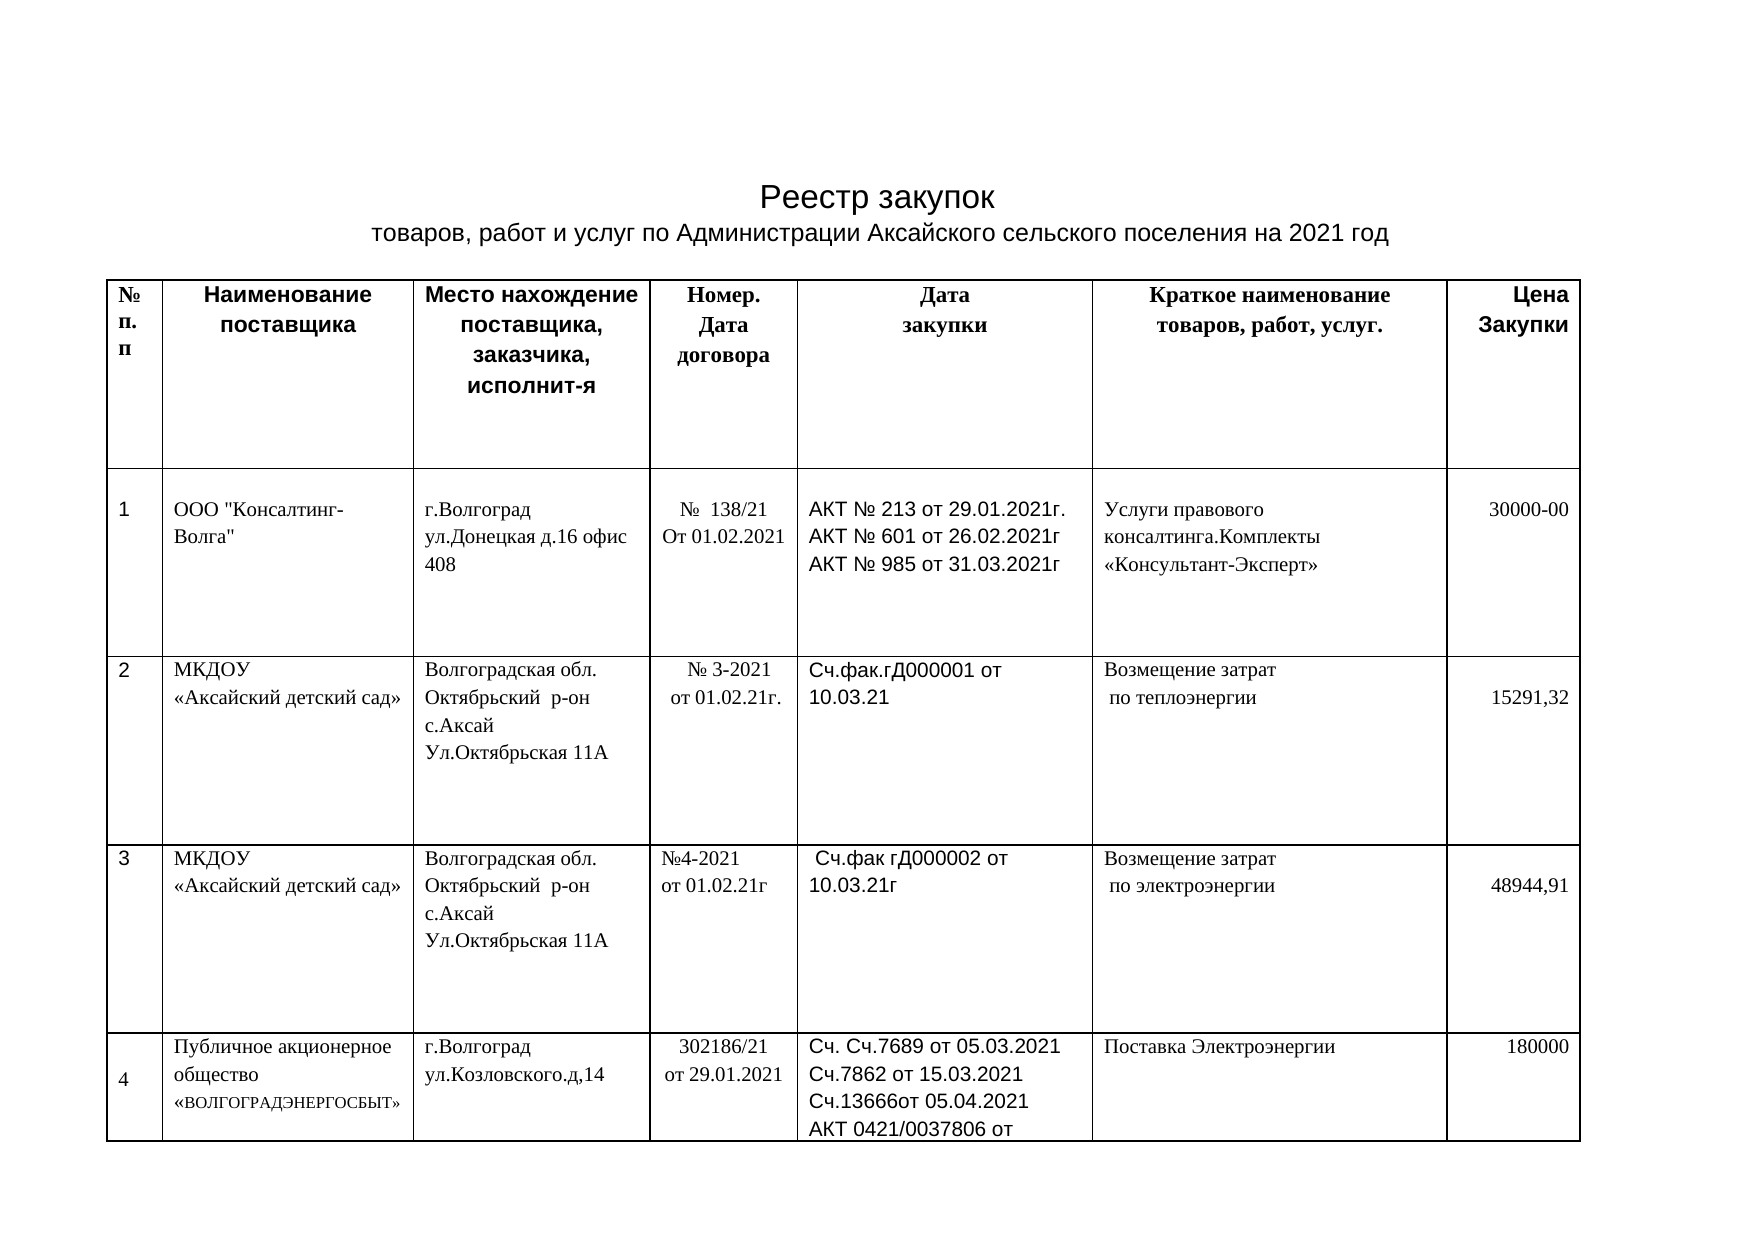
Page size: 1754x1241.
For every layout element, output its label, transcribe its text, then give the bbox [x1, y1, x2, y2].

table_cell Возмещение затрат по электроэнергии [1093, 846, 1446, 1032]
table_cell МКДОУ «Аксайский детский сад» [163, 846, 413, 1032]
table_cell Волгоградская обл. Октябрьский р-он с.Аксай Ул.Октябрьская 11А [414, 657, 649, 844]
table_cell 3 [108, 846, 162, 1032]
table_cell Волгоградская обл. Октябрьский р-он с.Аксай Ул.Октябрьская 11А [414, 846, 649, 1032]
table_cell 2 [108, 657, 162, 844]
table_header № п. п [108, 281, 162, 468]
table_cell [1093, 1034, 1446, 1140]
table_cell Сч.фак гД000002 от 10.03.21г [798, 846, 1092, 1032]
table_cell № 138/21 От 01.02.2021 [651, 469, 797, 656]
table_cell 4 [108, 1034, 162, 1140]
table_cell 15291,32 [1448, 657, 1579, 844]
table_cell ООО "Консалтинг-Волга" [163, 469, 413, 656]
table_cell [163, 1034, 413, 1140]
table_cell МКДОУ «Аксайский детский сад» [163, 657, 413, 844]
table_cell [414, 1034, 649, 1140]
table_header Цена Закупки [1448, 281, 1579, 468]
table_cell АКТ № 213 от 29.01.2021г. АКТ № 601 от 26.02.2021г АКТ № 985 от 31.03.2021г [798, 469, 1092, 656]
table_cell Возмещение затрат по теплоэнергии [1093, 657, 1446, 844]
table_header Место нахождение поставщика, заказчика, исполнит-я [414, 281, 649, 468]
text Реестр закупок [118, 177, 1636, 216]
table_cell Сч.фак.гД000001 от 10.03.21 [798, 657, 1092, 844]
text товаров, работ и услуг по Администрации Аксайского сельского поселения на 2021 год [118, 218, 1636, 246]
table_cell 180000 [1448, 1034, 1579, 1140]
table_header Краткое наименование товаров, работ, услуг. [1093, 281, 1446, 468]
table_cell 1 [108, 469, 162, 656]
table_cell 30000-00 [1448, 469, 1579, 656]
table_cell № 3-2021 от 01.02.21г. [651, 657, 797, 844]
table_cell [651, 1034, 797, 1140]
table_cell №4-2021 от 01.02.21г [651, 846, 797, 1032]
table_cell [798, 1034, 1092, 1140]
table_cell 48944,91 [1448, 846, 1579, 1032]
table_header Наименование поставщика [163, 281, 413, 468]
table_cell Услуги правового консалтинга.Комплекты «Консультант-Эксперт» [1093, 469, 1446, 656]
table_cell г.Волгоград ул.Донецкая д.16 офис 408 [414, 469, 649, 656]
table_header Дата закупки [798, 281, 1092, 468]
table_header Номер. Дата договора [651, 281, 797, 468]
